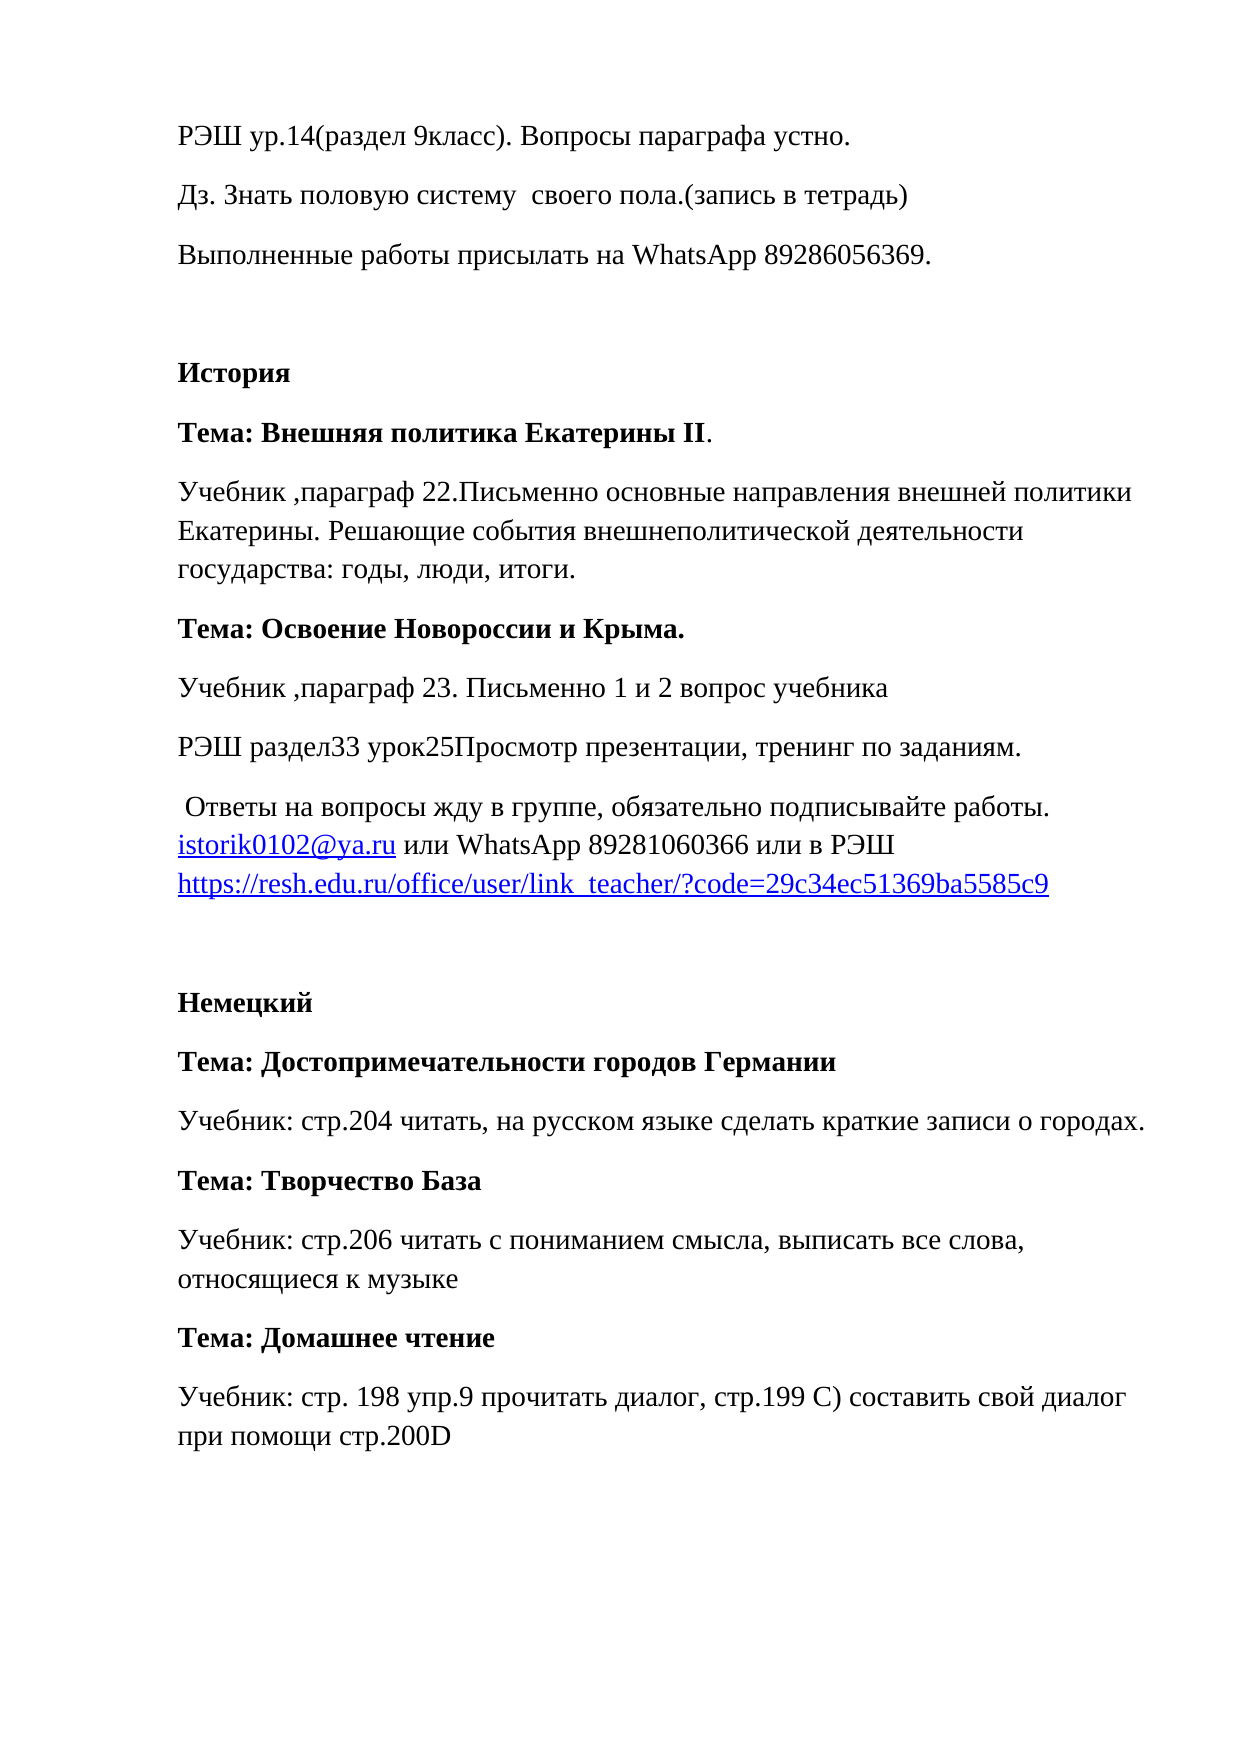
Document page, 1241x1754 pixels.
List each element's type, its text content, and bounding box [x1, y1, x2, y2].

text Тема: Творчество База [177, 1163, 1152, 1196]
text Немецкий [177, 985, 1152, 1018]
text Учебник ,параграф 22.Письменно основные направления внешней политики Екатерины. Решающие события внешнеполитической деятельности государства: годы, люди, итоги. [177, 474, 1152, 585]
text Учебник ,параграф 23. Письменно 1 и 2 вопрос учебника [177, 670, 1152, 704]
text РЭШ ур.14(раздел 9класс). Вопросы параграфа устно. [177, 118, 1152, 152]
text Тема: Домашнее чтение [177, 1320, 1152, 1354]
text Тема: Достопримечательности городов Германии [177, 1044, 1152, 1078]
text Дз. Знать половую систему своего пола.(запись в тетрадь) [177, 177, 1152, 211]
text Ответы на вопросы жду в группе, обязательно подписывайте работы. istorik0102@ya.ru или WhatsApp 89281060366 или в РЭШ https://resh.edu.ru/office/user/link_teacher/?code=29c34ec51369ba5585c9 [177, 789, 1152, 899]
text Тема: Освоение Новороссии и Крыма. [177, 611, 1152, 644]
text Учебник: стр.204 читать, на русском языке сделать краткие записи о городах. [177, 1103, 1152, 1137]
text РЭШ раздел33 урок25Просмотр презентации, тренинг по заданиям. [177, 729, 1152, 763]
text Выполненные работы присылать на WhatsApp 89286056369. [177, 237, 1152, 270]
text Учебник: стр. 198 упр.9 прочитать диалог, стр.199 С) составить свой диалог при помощи стр.200D [177, 1379, 1152, 1452]
text История [177, 356, 1152, 389]
text Тема: Внешняя политика Екатерины II. [177, 415, 1152, 448]
text Учебник: стр.206 читать с пониманием смысла, выписать все слова, относящиеся к музыке [177, 1222, 1152, 1294]
